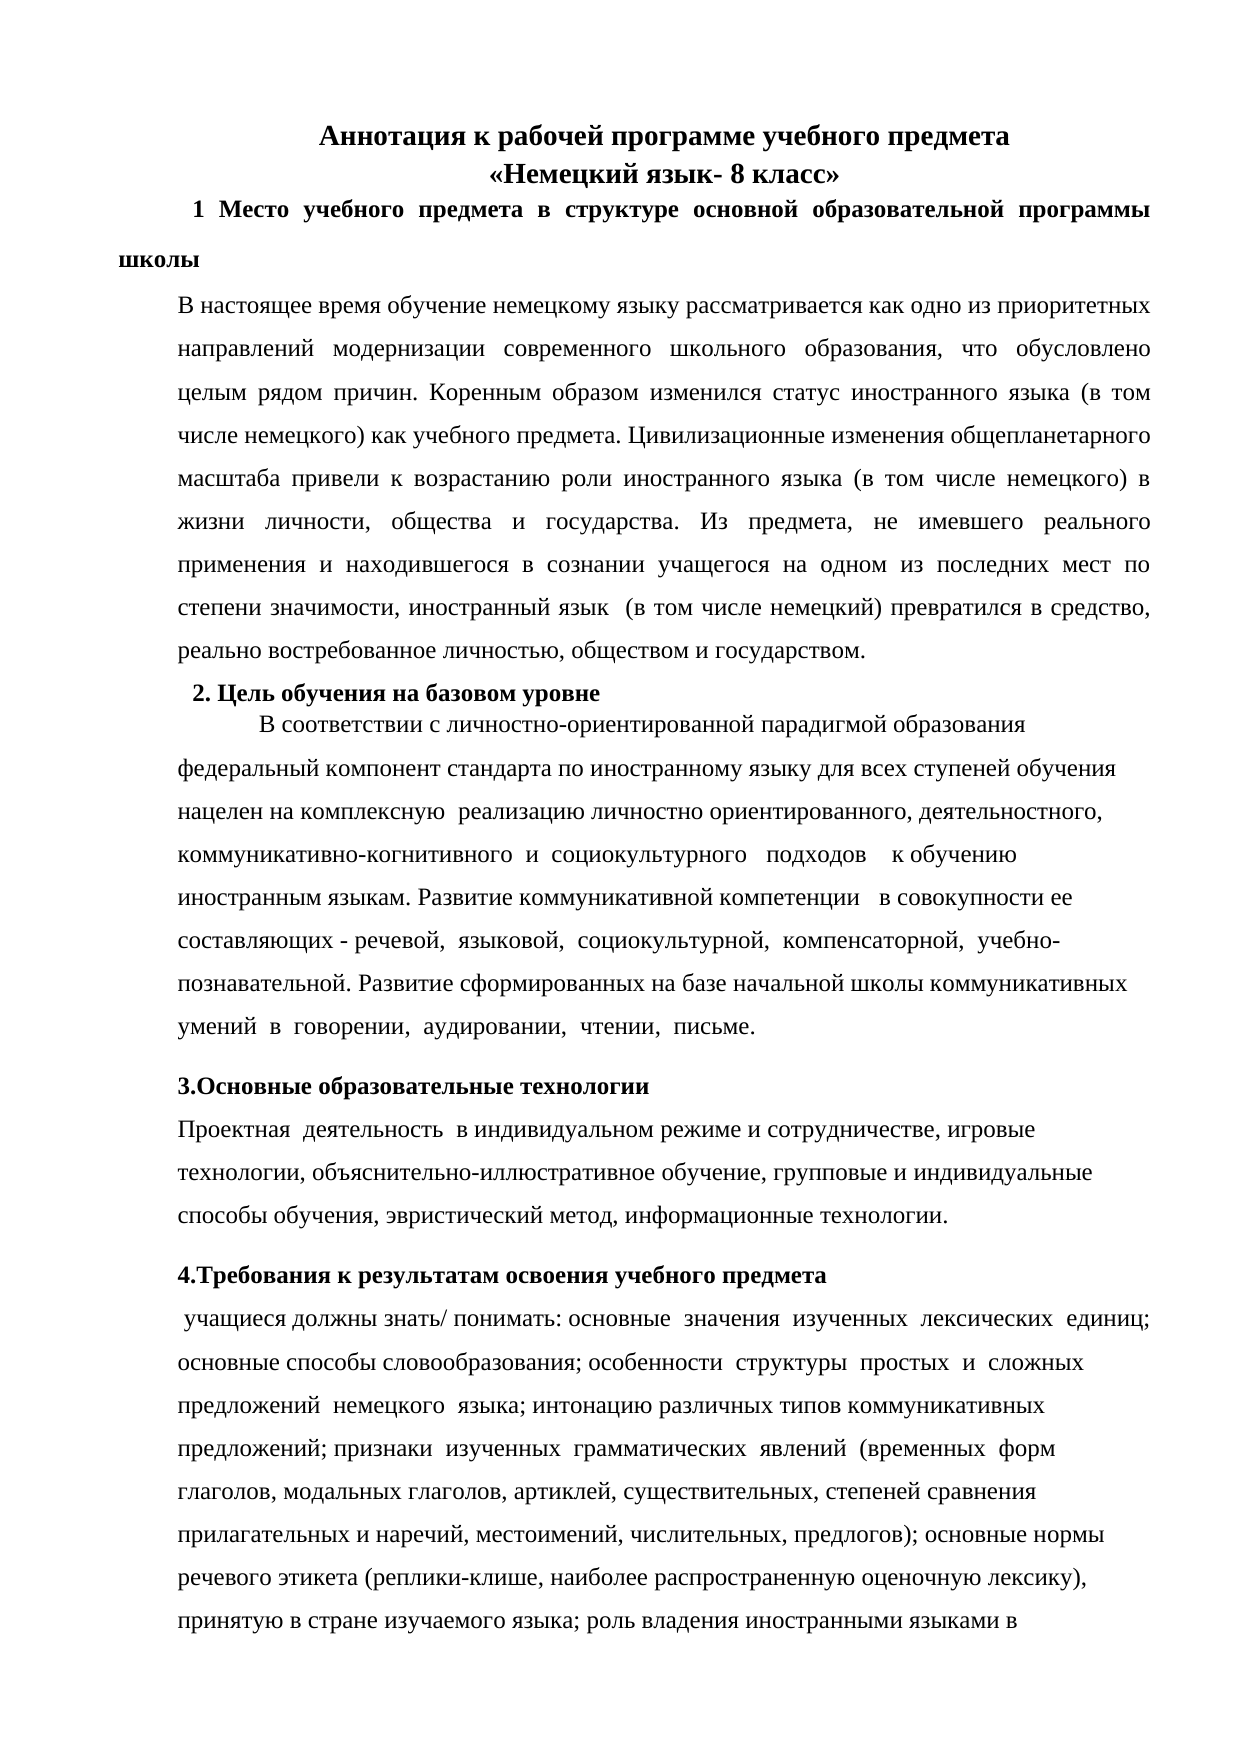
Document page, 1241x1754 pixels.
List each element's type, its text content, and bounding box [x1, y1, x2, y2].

text 3.Основные образовательные технологии [177, 1071, 1152, 1100]
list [177, 1303, 1152, 1634]
text Аннотация к рабочей программе учебного предмета [177, 118, 1152, 152]
text 1 Место учебного предмета в структуре основной образовательной программы школы [118, 194, 1152, 274]
list В соответствии с личностно-ориентированной парадигмой образования федеральный компонент стандарта по иностранному языку для всех ступеней обучения нацелен на комплексную реализацию личностно ориентированного, деятельностного, коммуникативно-когнитивного и социокультурного подходов к обучению иностранным языкам. Развитие коммуникативной компетенции в совокупности ее составляющих - речевой, языковой, социокультурной, компенсаторной, учебно-познавательной. Развитие сформированных на базе начальной школы коммуникативных умений в говорении, аудировании, чтении, письме. [177, 709, 1152, 1040]
text В настоящее время обучение немецкому языку рассматривается как одно из приоритетных направлений модернизации современного школьного образования, что обусловлено целым рядом причин. Коренным образом изменился статус иностранного языка (в том числе немецкого) как учебного предмета. Цивилизационные изменения общепланетарного масштаба привели к возрастанию роли иностранного языка (в том числе немецкого) в жизни личности, общества и государства. Из предмета, не имевшего реального применения и находившегося в сознании учащегося на одном из последних мест по степени значимости, иностранный язык (в том числе немецкий) превратился в средство, реально востребованное личностью, обществом и государством. [177, 290, 1152, 664]
text 4.Требования к результатам освоения учебного предмета [177, 1260, 1152, 1289]
list Проектная деятельность в индивидуальном режиме и сотрудничестве, игровые технологии, объяснительно-иллюстративное обучение, групповые и индивидуальные способы обучения, эвристический метод, информационные технологии. [177, 1114, 1152, 1229]
text «Немецкий язык- 8 класс» [177, 156, 1152, 190]
list 2. Цель обучения на базовом уровне [192, 678, 1152, 707]
